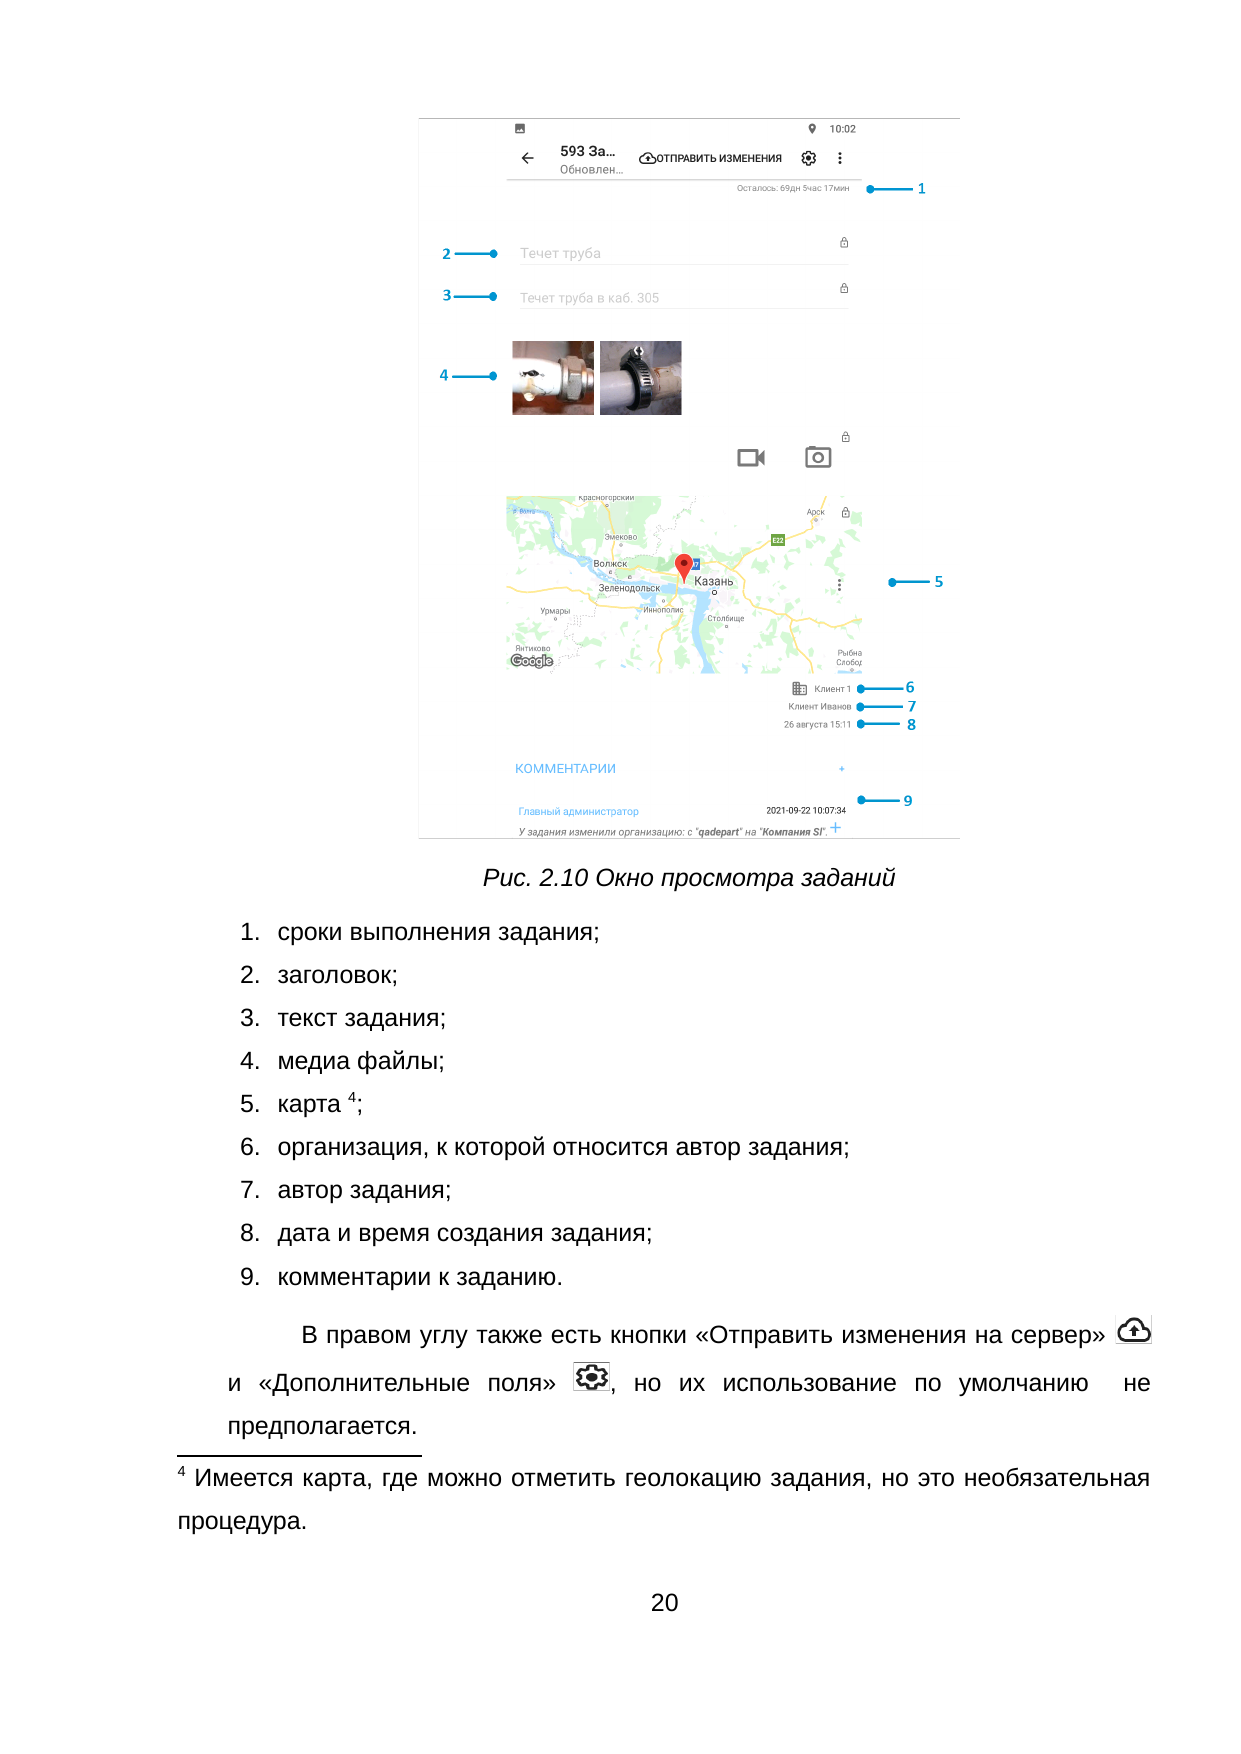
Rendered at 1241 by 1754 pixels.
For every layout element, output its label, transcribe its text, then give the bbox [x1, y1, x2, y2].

list автор задания; [240, 1175, 1152, 1204]
list медиа файлы; [240, 1046, 1152, 1074]
picture [418, 118, 960, 839]
list заголовок; [240, 959, 1152, 988]
list сроки выполнения задания; [240, 916, 1152, 945]
text В правом углу также есть кнопки «Отправить изменения на сервер» и «Дополнительные поля» , но их использование по умолчанию не предполагается. [227, 1315, 1152, 1439]
picture [573, 1362, 610, 1391]
picture [1115, 1315, 1152, 1344]
list дата и время создания задания; [240, 1218, 1152, 1247]
list карта ; [240, 1089, 1152, 1118]
text Рис. 2.10 Окно просмотра заданий [227, 863, 1152, 892]
list комментарии к заданию. [240, 1261, 1152, 1290]
list организация, к которой относится автор задания; [240, 1132, 1152, 1161]
list текст задания; [240, 1003, 1152, 1031]
